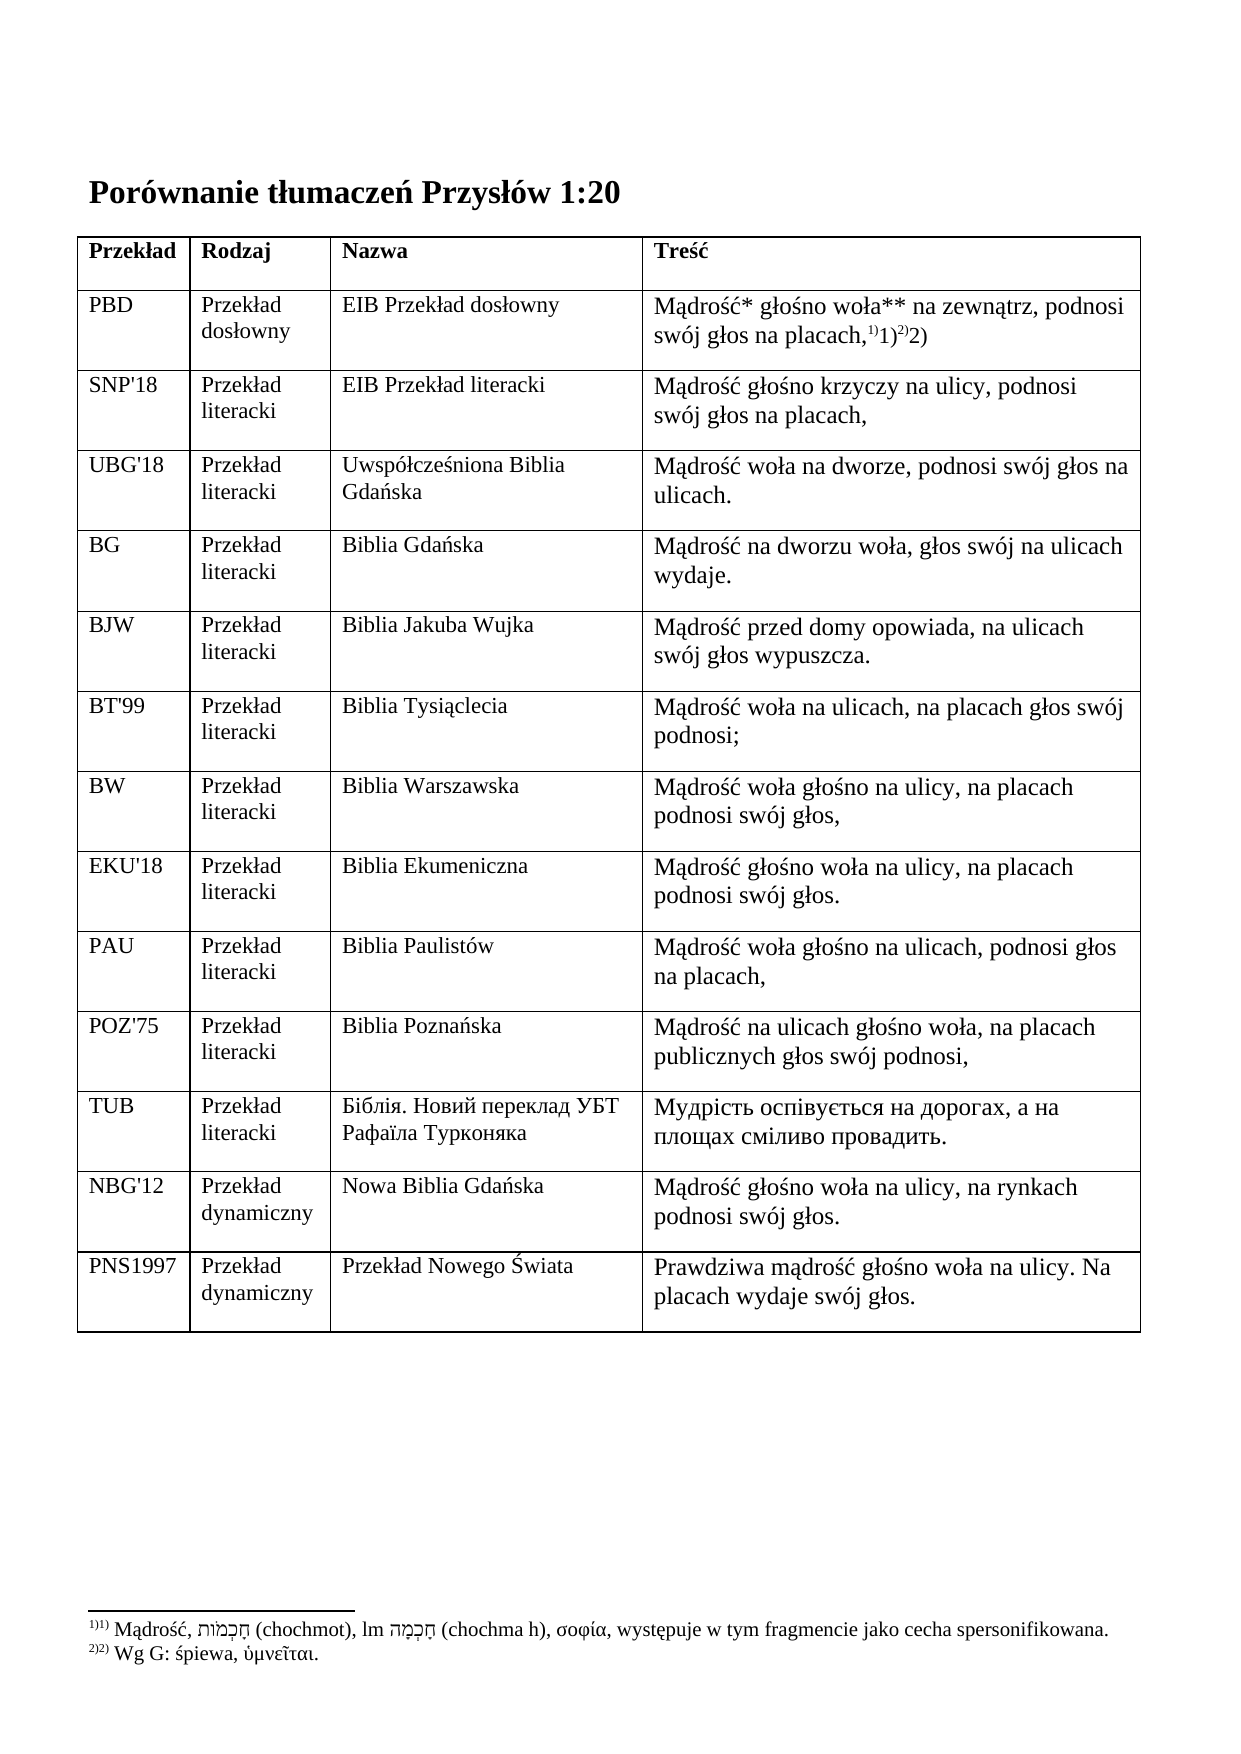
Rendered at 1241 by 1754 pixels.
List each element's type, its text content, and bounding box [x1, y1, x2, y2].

table_cell Mądrość woła głośno na ulicy, na placach podnosi swój głos, [643, 772, 1140, 851]
table_cell Biblia Ekumeniczna [331, 852, 642, 931]
table_cell Mądrość głośno woła na ulicy, na placach podnosi swój głos. [643, 852, 1140, 931]
table_header Nazwa [331, 238, 642, 290]
table_cell Przekład literacki [191, 531, 330, 611]
table_cell Mądrość na dworzu woła, głos swój na ulicach wydaje. [643, 531, 1140, 611]
table_cell POZ'75 [78, 1012, 189, 1091]
table_cell Biblia Gdańska [331, 531, 642, 611]
table_cell TUB [78, 1092, 189, 1171]
table_cell Mądrość woła na dworze, podnosi swój głos na ulicach. [643, 451, 1140, 530]
table_cell Przekład literacki [191, 1012, 330, 1091]
table_cell Przekład dynamiczny [191, 1253, 330, 1331]
table_cell EKU'18 [78, 852, 189, 931]
table_cell Mądrość głośno woła na ulicy, na rynkach podnosi swój głos. [643, 1172, 1140, 1251]
table_cell EIB Przekład dosłowny [331, 291, 642, 370]
table_cell Nowa Biblia Gdańska [331, 1172, 642, 1251]
table_cell Przekład literacki [191, 451, 330, 530]
table_header Rodzaj [191, 238, 330, 290]
table_cell Przekład literacki [191, 852, 330, 931]
table_cell Przekład dynamiczny [191, 1172, 330, 1251]
table_cell SNP'18 [78, 371, 189, 450]
table_cell BW [78, 772, 189, 851]
table_cell Uwspółcześniona Biblia Gdańska [331, 451, 642, 530]
table_cell Mądrość głośno krzyczy na ulicy, podnosi swój głos na placach, [643, 371, 1140, 450]
table_cell EIB Przekład literacki [331, 371, 642, 450]
table_cell BT'99 [78, 692, 189, 771]
table_cell Mądrość na ulicach głośno woła, na placach publicznych głos swój podnosi, [643, 1012, 1140, 1091]
table_cell Mądrość woła głośno na ulicach, podnosi głos na placach, [643, 932, 1140, 1011]
text Porównanie tłumaczeń Przysłów 1:20 [88, 173, 1152, 211]
table_cell BG [78, 531, 189, 611]
table_cell UBG'18 [78, 451, 189, 530]
table_header Treść [643, 238, 1140, 290]
table_cell Biblia Poznańska [331, 1012, 642, 1091]
table_cell PNS1997 [78, 1253, 189, 1331]
table_cell Przekład literacki [191, 371, 330, 450]
table_cell Біблія. Новий переклад УБТ Рафаїла Турконяка [331, 1092, 642, 1171]
table_cell Biblia Warszawska [331, 772, 642, 851]
table_cell Przekład literacki [191, 932, 330, 1011]
table_cell Biblia Jakuba Wujka [331, 612, 642, 691]
table_cell Mądrość* głośno woła** na zewnątrz, podnosi swój głos na placach,1)2) [643, 291, 1140, 370]
table_cell NBG'12 [78, 1172, 189, 1251]
table_cell Mądrość przed domy opowiada, na ulicach swój głos wypuszcza. [643, 612, 1140, 691]
table_cell Przekład literacki [191, 772, 330, 851]
table_cell Przekład Nowego Świata [331, 1253, 642, 1331]
table_cell Przekład literacki [191, 692, 330, 771]
table_cell Mądrość woła na ulicach, na placach głos swój podnosi; [643, 692, 1140, 771]
table_cell PAU [78, 932, 189, 1011]
table_cell Prawdziwa mądrość głośno woła na ulicy. Na placach wydaje swój głos. [643, 1253, 1140, 1331]
table_cell Przekład literacki [191, 1092, 330, 1171]
table_cell Przekład dosłowny [191, 291, 330, 370]
table_cell Przekład literacki [191, 612, 330, 691]
table_header Przekład [78, 238, 189, 290]
table_cell Мудрість оспівується на дорогах, а на площах сміливо провадить. [643, 1092, 1140, 1171]
table_cell BJW [78, 612, 189, 691]
table_cell Biblia Tysiąclecia [331, 692, 642, 771]
table_cell Biblia Paulistów [331, 932, 642, 1011]
table_cell PBD [78, 291, 189, 370]
